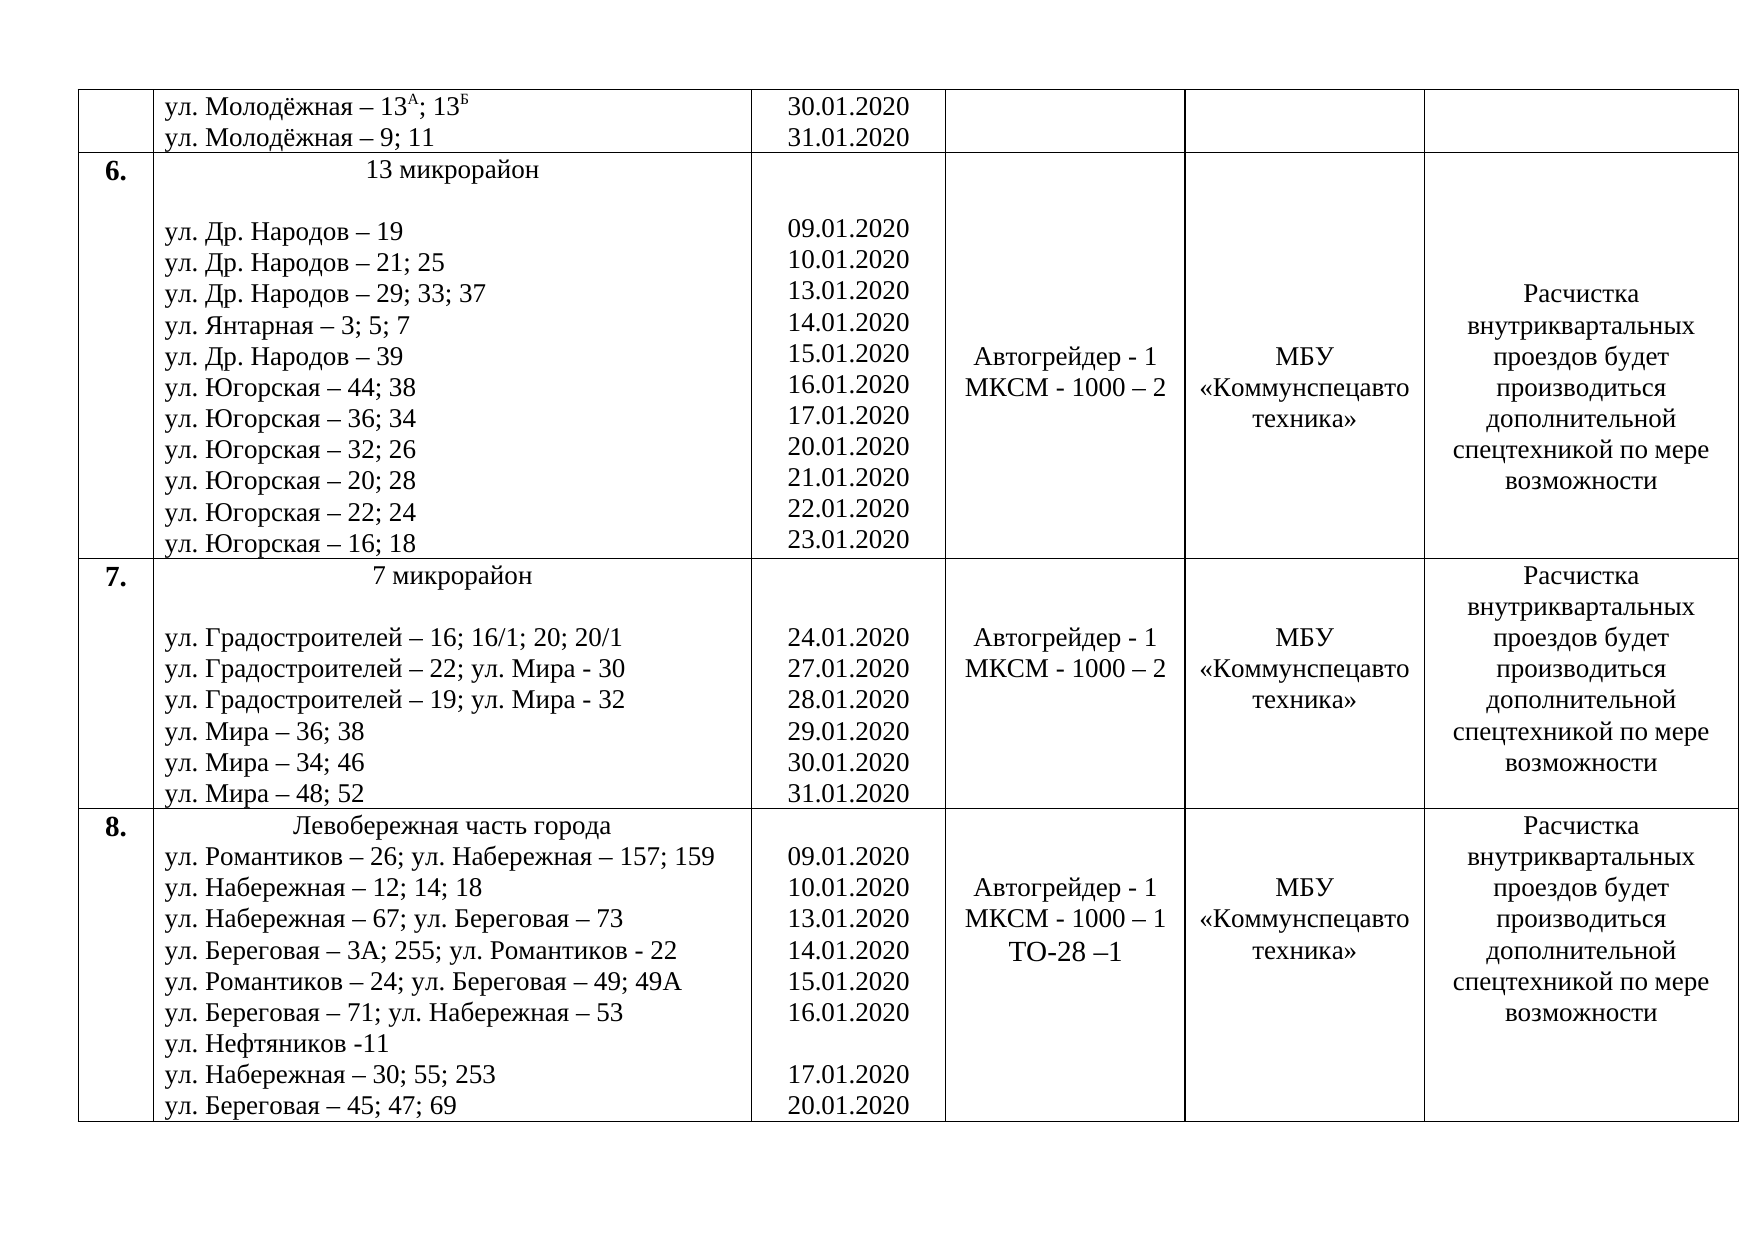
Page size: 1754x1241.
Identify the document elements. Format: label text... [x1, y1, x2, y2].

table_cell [1186, 809, 1424, 1121]
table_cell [946, 809, 1184, 1121]
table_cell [752, 90, 945, 152]
table_cell 8. [79, 809, 153, 1121]
table_cell 5. [79, 90, 153, 152]
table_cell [1425, 90, 1738, 152]
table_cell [1186, 90, 1424, 152]
table_cell Автогрейдер - 1 МКСМ - 1000 – 2 [946, 153, 1184, 558]
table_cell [752, 809, 945, 1121]
table_cell 24.01.2020 27.01.2020 28.01.2020 29.01.2020 30.01.2020 31.01.2020 [752, 559, 945, 808]
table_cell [154, 90, 751, 152]
table_cell 7. [79, 559, 153, 808]
table_cell 13 микрорайон ул. Др. Народов – 19 ул. Др. Народов – 21; 25 ул. Др. Народов – 29; 33; 37 ул. Янтарная – 3; 5; 7 ул. Др. Народов – 39 ул. Югорская – 44; 38 ул. Югорская – 36; 34 ул. Югорская – 32; 26 ул. Югорская – 20; 28 ул. Югорская – 22; 24 ул. Югорская – 16; 18 [154, 153, 751, 558]
table_cell 7 микрорайон ул. Градостроителей – 16; 16/1; 20; 20/1 ул. Градостроителей – 22; ул. Мира - 30 ул. Градостроителей – 19; ул. Мира - 32 ул. Мира – 36; 38 ул. Мира – 34; 46 ул. Мира – 48; 52 [154, 559, 751, 808]
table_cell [154, 809, 751, 1121]
table_cell Расчистка внутриквартальных проездов будет производиться дополнительной спецтехникой по мере возможности [1425, 559, 1738, 808]
table_cell Расчистка внутриквартальных проездов будет производиться дополнительной спецтехникой по мере возможности [1425, 153, 1738, 558]
table_cell 6. [79, 153, 153, 558]
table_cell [1425, 809, 1738, 1121]
table_cell МБУ «Коммунспецавто техника» [1186, 559, 1424, 808]
table_cell Автогрейдер - 1 МКСМ - 1000 – 2 [946, 559, 1184, 808]
table_cell МБУ «Коммунспецавто техника» [1186, 153, 1424, 558]
table_cell 09.01.2020 10.01.2020 13.01.2020 14.01.2020 15.01.2020 16.01.2020 17.01.2020 20.01.2020 21.01.2020 22.01.2020 23.01.2020 [752, 153, 945, 558]
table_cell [946, 90, 1184, 152]
